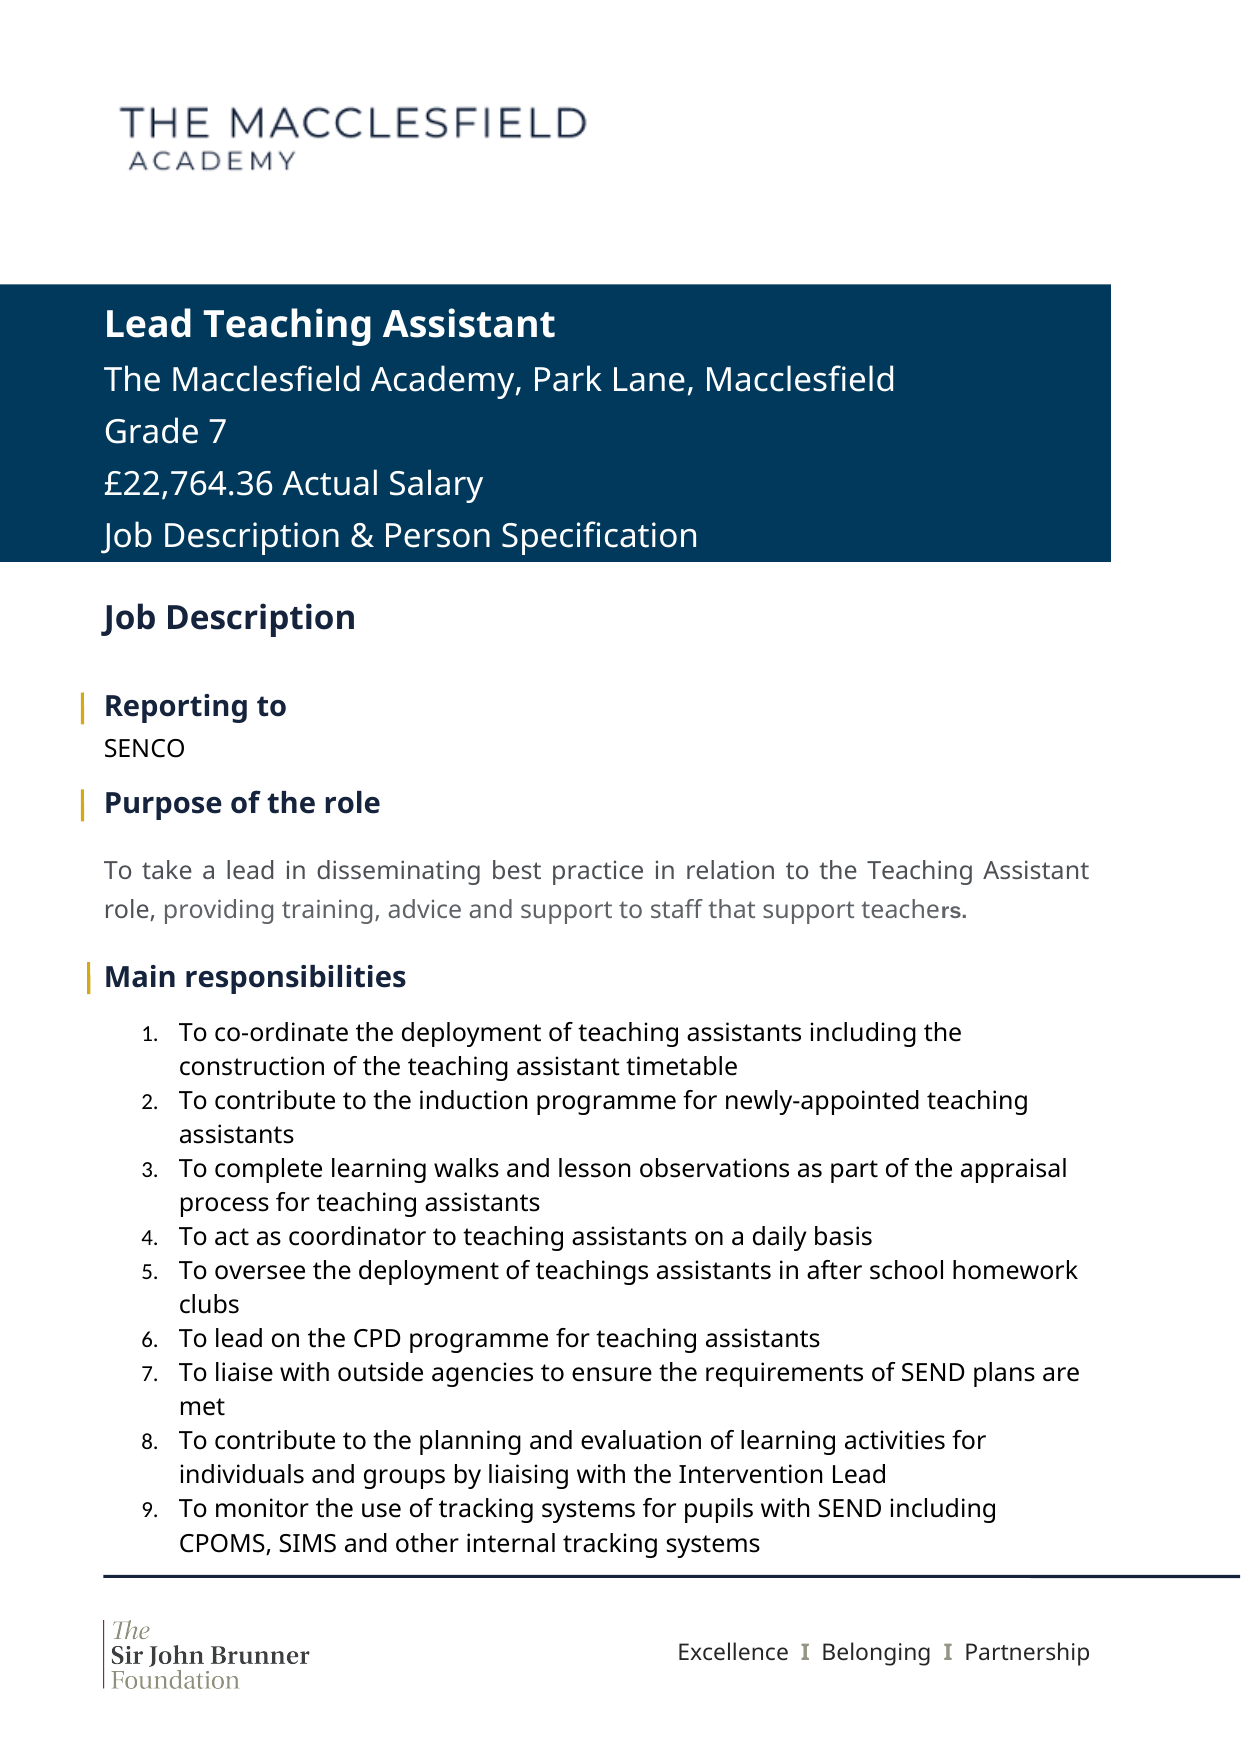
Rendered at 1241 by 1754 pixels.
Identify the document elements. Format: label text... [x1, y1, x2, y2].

list To complete learning walks and lesson observations as part of the appraisal process for teaching assistants [141, 1151, 1090, 1219]
list To oversee the deployment of teachings assistants in after school homework clubs [141, 1253, 1090, 1321]
text £22,764.36 Actual Salary [103, 460, 1090, 505]
text SENCO [103, 731, 1090, 764]
list To liaise with outside agencies to ensure the requirements of SEND plans are met [141, 1355, 1090, 1423]
picture [103, 1620, 310, 1689]
text The Macclesfield Academy, Park Lane, Macclesfield [103, 356, 1090, 401]
picture [103, 88, 607, 195]
list To co-ordinate the deployment of teaching assistants including the construction of the teaching assistant timetable [141, 1014, 1090, 1082]
text Reporting to [103, 685, 1090, 724]
text Purpose of the role [103, 782, 1090, 822]
text Job Description [103, 593, 1090, 639]
list To contribute to the induction programme for newly-appointed teaching assistants [141, 1082, 1090, 1151]
list To lead on the CPD programme for teaching assistants [141, 1321, 1090, 1355]
text Grade 7 [103, 408, 1090, 453]
text To take a lead in disseminating best practice in relation to the Teaching Assistant role, providing training, advice and support to staff that support teachers. [103, 853, 1090, 926]
list To contribute to the planning and evaluation of learning activities for individuals and groups by liaising with the Intervention Lead [141, 1423, 1090, 1491]
text Job Description & Person Specification [103, 512, 1090, 557]
list To monitor the use of tracking systems for pupils with SEND including CPOMS, SIMS and other internal tracking systems [141, 1491, 1090, 1559]
text Lead Teaching Assistant [103, 297, 1090, 348]
text Main responsibilities [103, 956, 1090, 996]
list To act as coordinator to teaching assistants on a daily basis [141, 1219, 1090, 1253]
